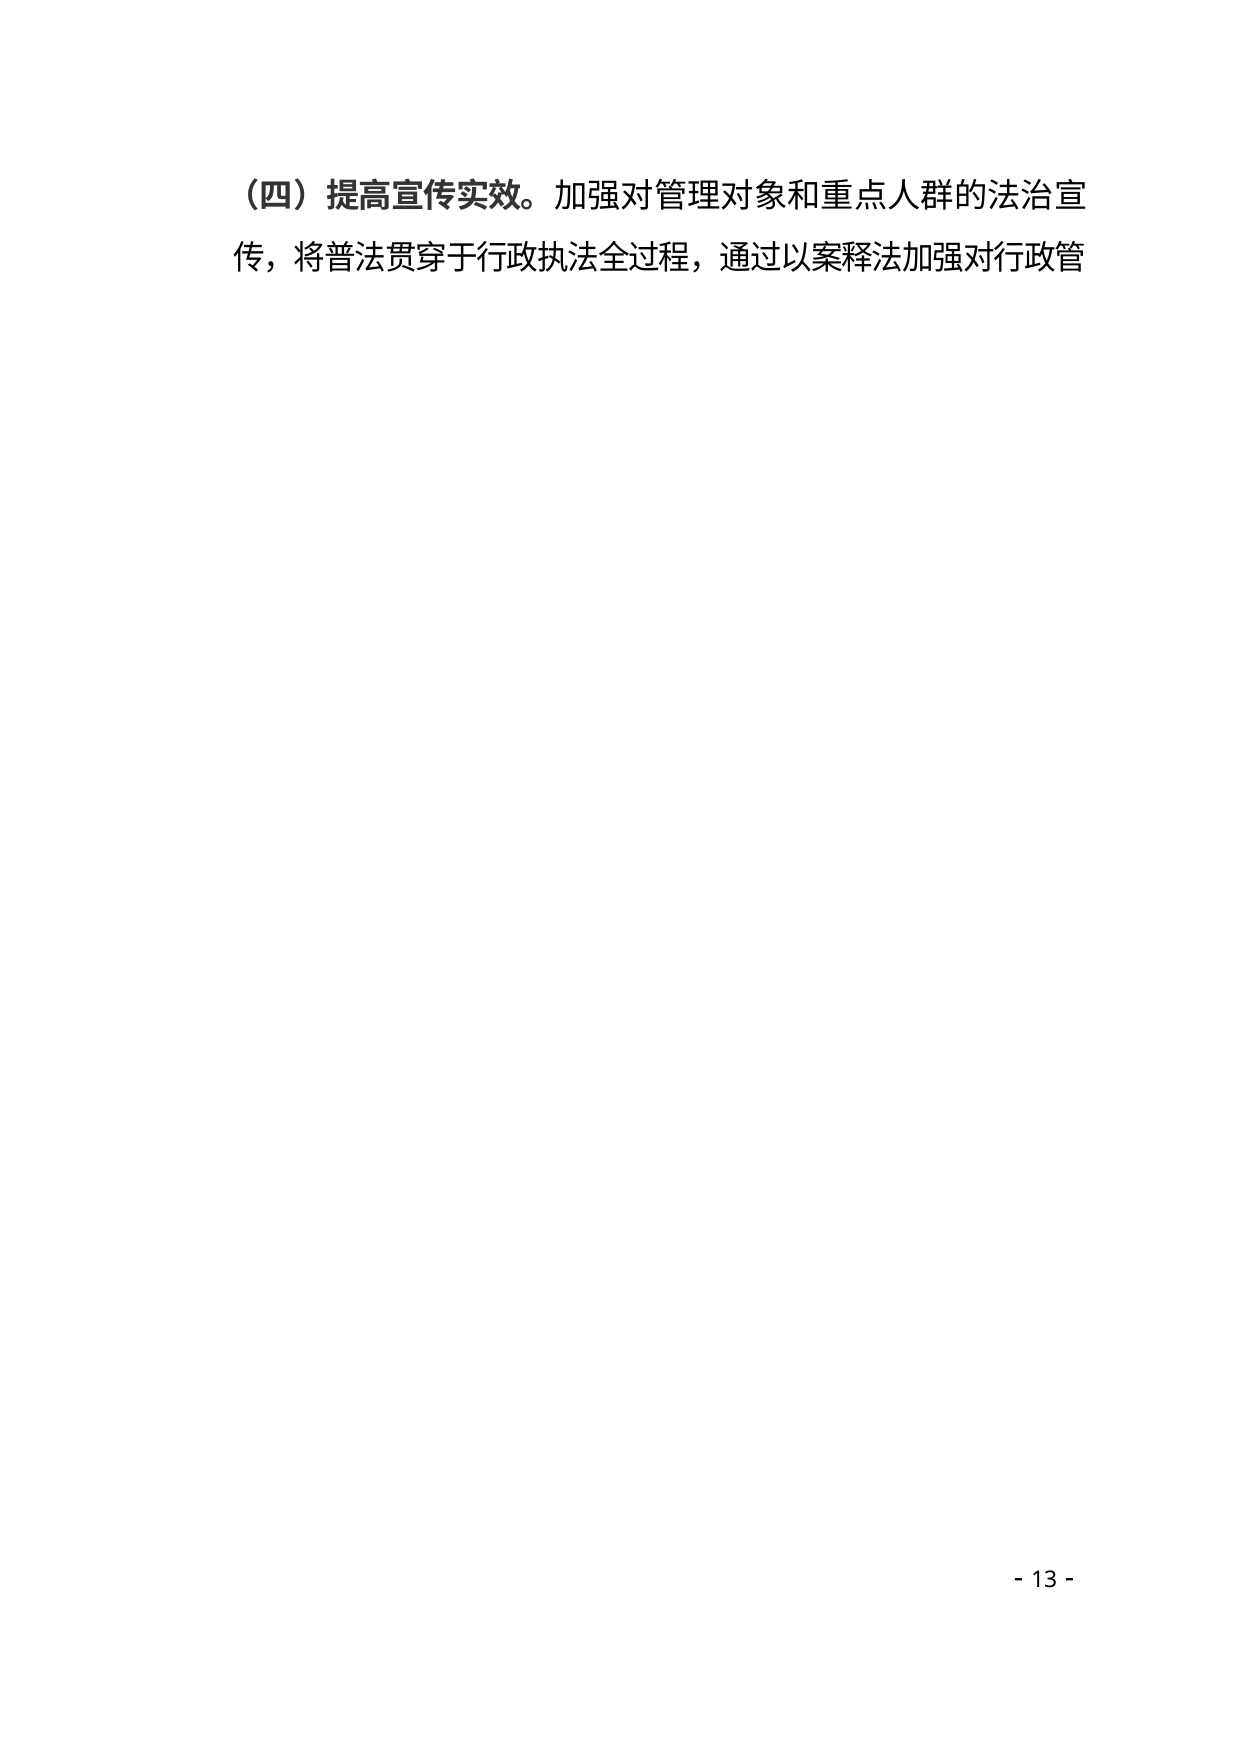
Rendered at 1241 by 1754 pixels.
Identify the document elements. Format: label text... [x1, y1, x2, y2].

text （四）提高宣传实效。加强对管理对象和重点人群的法治宣 [148, 167, 1087, 218]
text 传，将普法贯穿于行政执法全过程，通过以案释法加强对行政管 [148, 230, 1087, 279]
